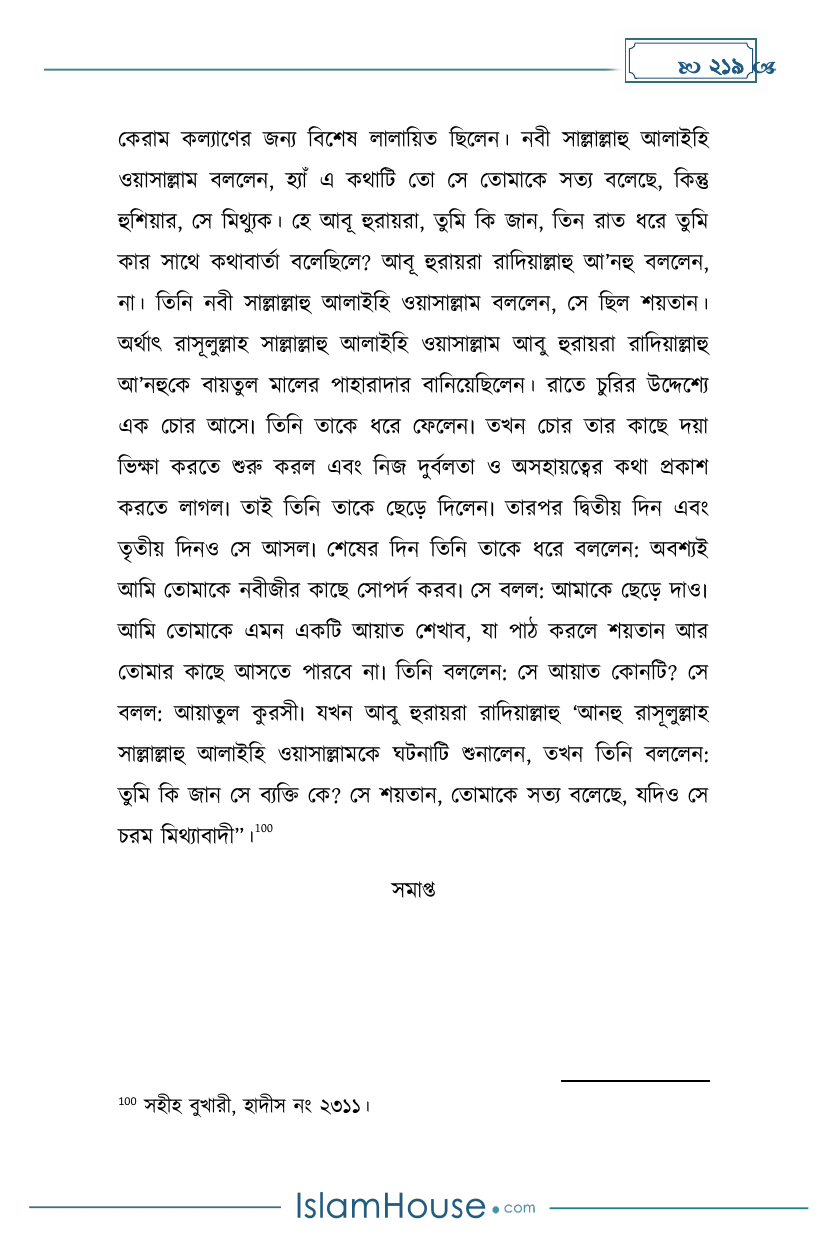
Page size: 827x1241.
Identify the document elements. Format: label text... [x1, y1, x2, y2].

text সমাপ্ত [118, 869, 709, 907]
picture [289, 1187, 809, 1225]
picture [22, 1186, 281, 1224]
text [118, 118, 709, 854]
